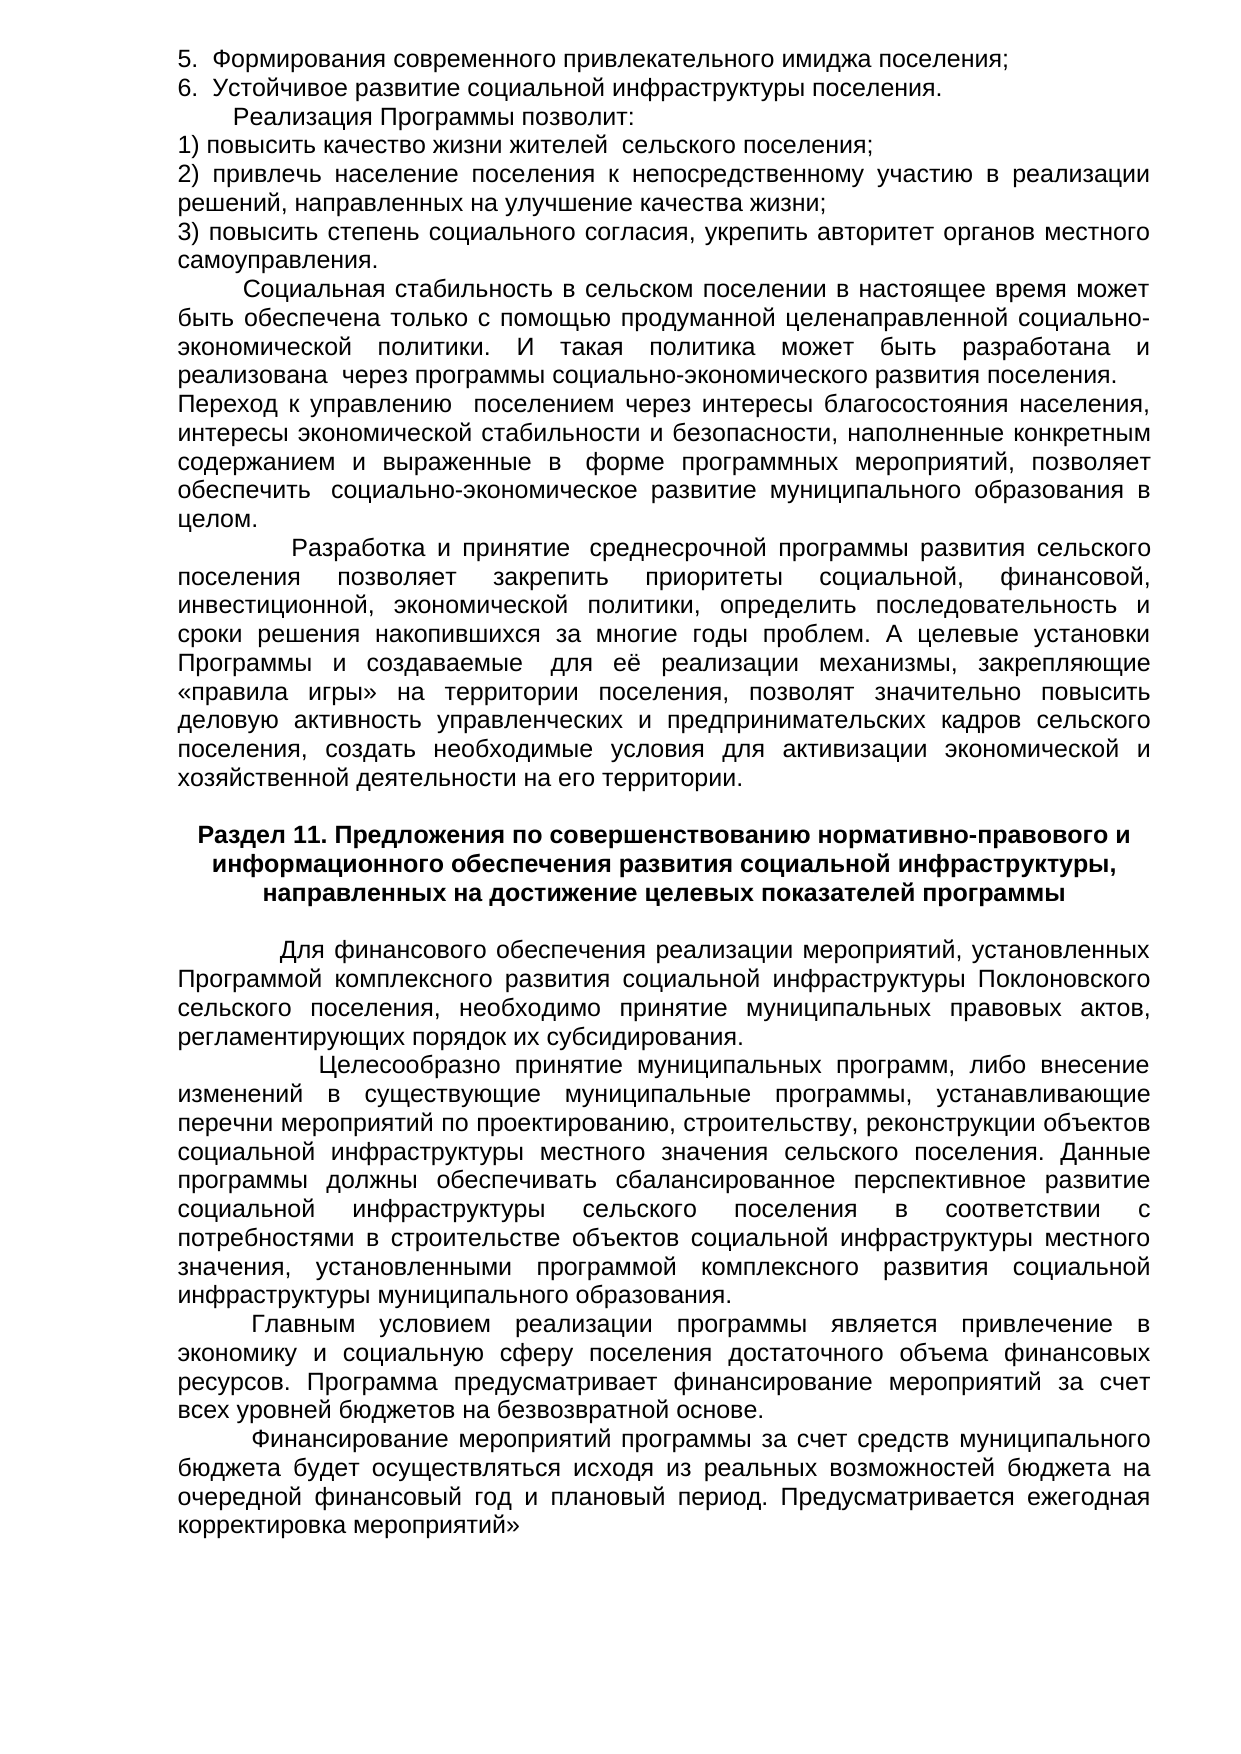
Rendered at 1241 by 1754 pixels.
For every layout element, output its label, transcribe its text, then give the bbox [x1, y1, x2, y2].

text Социальная стабильность в сельском поселении в настоящее время может быть обеспечена только с помощью продуманной целенаправленной социально-экономической политики. И такая политика может быть разработана и реализована через программы социально-экономического развития поселения. [177, 274, 1152, 389]
text Реализация Программы позволит: [177, 102, 1152, 131]
text Раздел 11. Предложения по совершенствованию нормативно-правового и информационного обеспечения развития социальной инфраструктуры, направленных на достижение целевых показателей программы [177, 821, 1152, 907]
text Финансирование мероприятий программы за счет средств муниципального бюджета будет осуществляться исходя из реальных возможностей бюджета на очередной финансовый год и плановый период. Предусматривается ежегодная корректировка мероприятий» [177, 1424, 1152, 1539]
text 2) привлечь население поселения к непосредственному участию в реализации решений, направленных на улучшение качества жизни; [177, 159, 1152, 217]
text 5. Формирования современного привлекательного имиджа поселения; [177, 44, 1152, 73]
text Разработка и принятие среднесрочной программы развития сельского поселения позволяет закрепить приоритеты социальной, финансовой, инвестиционной, экономической политики, определить последовательность и сроки решения накопившихся за многие годы проблем. А целевые установки Программы и создаваемые для её реализации механизмы, закрепляющие «правила игры» на территории поселения, позволят значительно повысить деловую активность управленческих и предпринимательских кадров сельского поселения, создать необходимые условия для активизации экономической и хозяйственной деятельности на его территории. [177, 533, 1152, 792]
text Целесообразно принятие муниципальных программ, либо внесение изменений в существующие муниципальные программы, устанавливающие перечни мероприятий по проектированию, строительству, реконструкции объектов социальной инфраструктуры местного значения сельского поселения. Данные программы должны обеспечивать сбалансированное перспективное развитие социальной инфраструктуры сельского поселения в соответствии с потребностями в строительстве объектов социальной инфраструктуры местного значения, установленными программой комплексного развития социальной инфраструктуры муниципального образования. [177, 1051, 1152, 1309]
text 1) повысить качество жизни жителей сельского поселения; [177, 131, 1152, 159]
text 6. Устойчивое развитие социальной инфраструктуры поселения. [177, 73, 1152, 102]
text Главным условием реализации программы является привлечение в экономику и социальную сферу поселения достаточного объема финансовых ресурсов. Программа предусматривает финансирование мероприятий за счет всех уровней бюджетов на безвозвратной основе. [177, 1309, 1152, 1424]
text Переход к управлению поселением через интересы благосостояния населения, интересы экономической стабильности и безопасности, наполненные конкретным содержанием и выраженные в форме программных мероприятий, позволяет обеспечить социально-экономическое развитие муниципального образования в целом. [177, 389, 1152, 533]
text Для финансового обеспечения реализации мероприятий, установленных Программой комплексного развития социальной инфраструктуры Поклоновского сельского поселения, необходимо принятие муниципальных правовых актов, регламентирующих порядок их субсидирования. [177, 936, 1152, 1051]
text 3) повысить степень социального согласия, укрепить авторитет органов местного самоуправления. [177, 217, 1152, 274]
